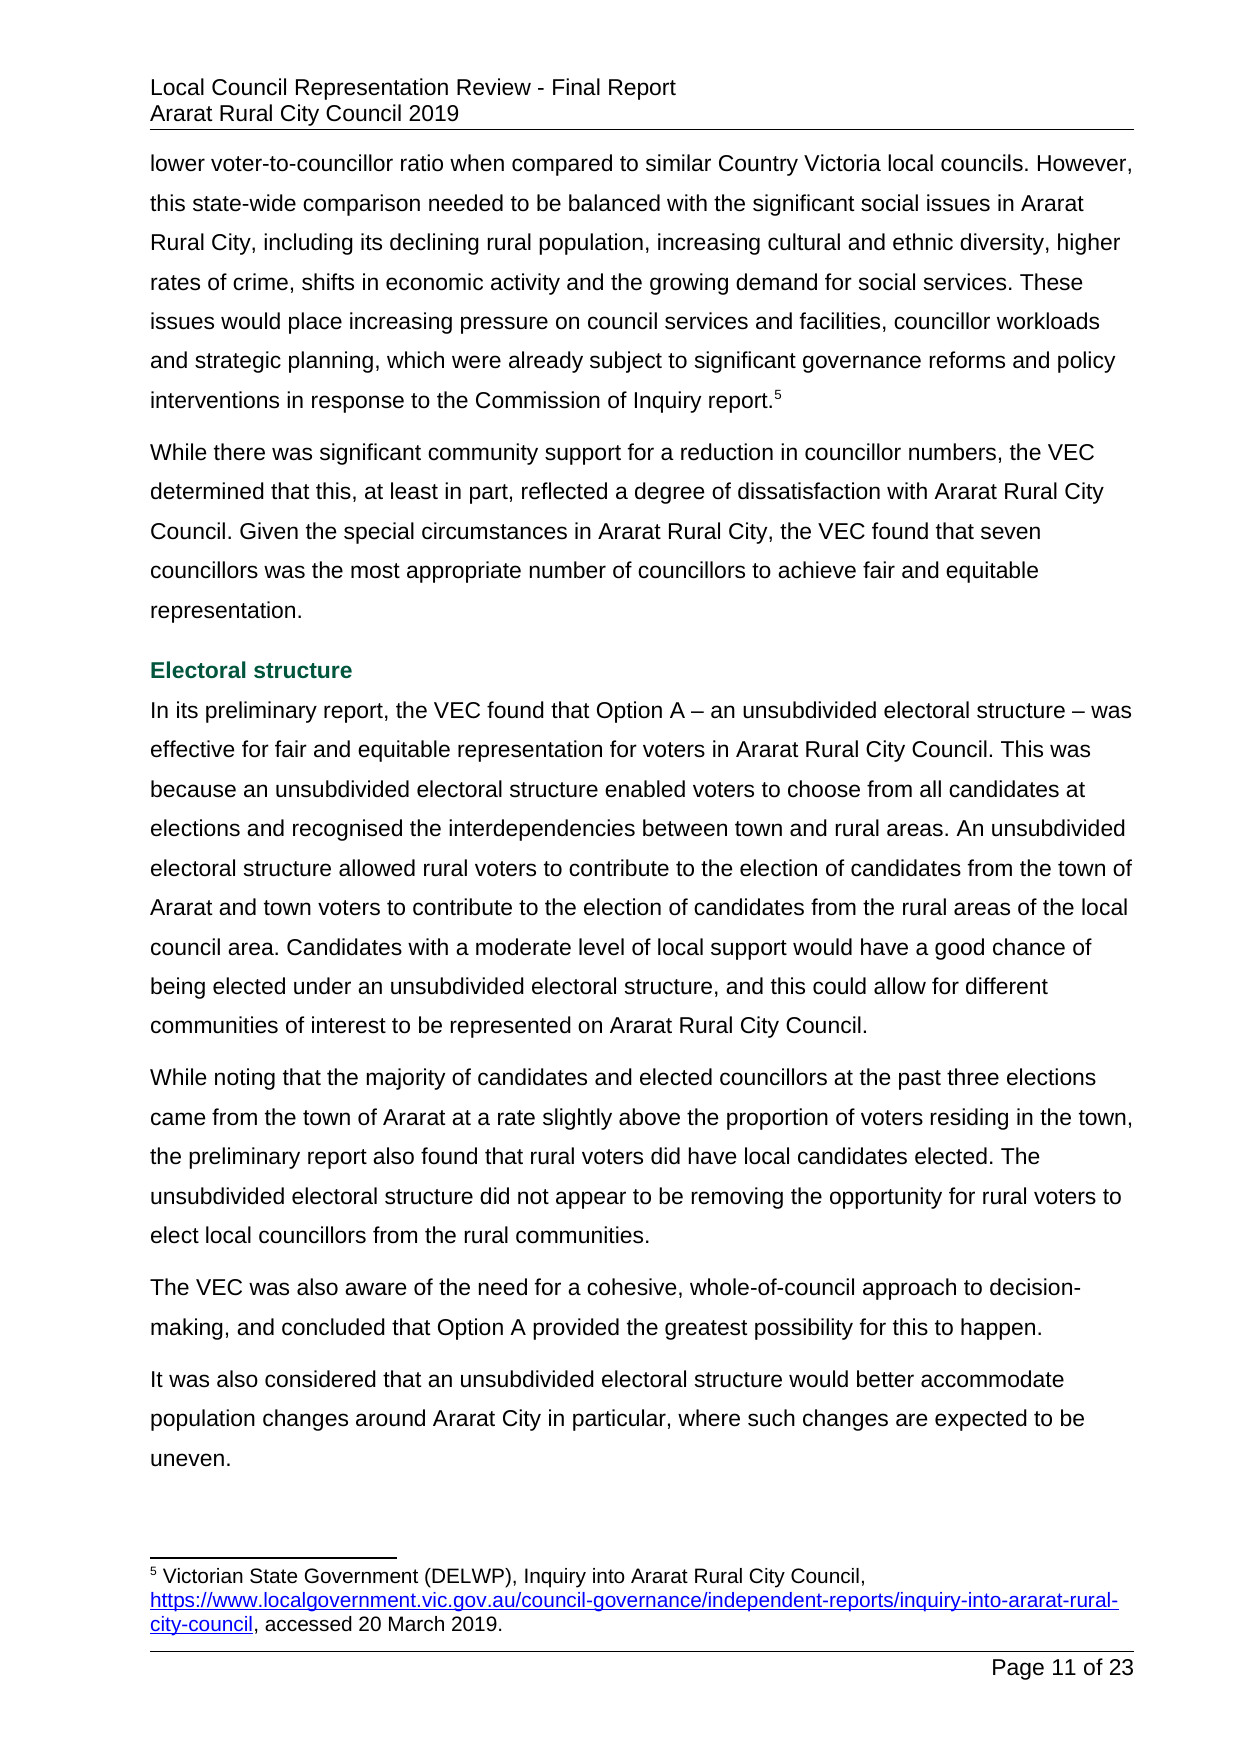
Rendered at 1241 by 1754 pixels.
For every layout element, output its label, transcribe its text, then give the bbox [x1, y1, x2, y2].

subtitle Electoral structure [150, 657, 1134, 683]
text It was also considered that an unsubdivided electoral structure would better accommodate population changes around Ararat City in particular, where such changes are expected to be uneven. [150, 1366, 1134, 1471]
text While there was significant community support for a reduction in councillor numbers, the VEC determined that this, at least in part, reflected a degree of dissatisfaction with Ararat Rural City Council. Given the special circumstances in Ararat Rural City, the VEC found that seven councillors was the most appropriate number of councillors to achieve fair and equitable representation. [150, 439, 1134, 623]
text While noting that the majority of candidates and elected councillors at the past three elections came from the town of Ararat at a rate slightly above the proportion of voters residing in the town, the preliminary report also found that rural voters did have local candidates elected. The unsubdivided electoral structure did not appear to be removing the opportunity for rural voters to elect local councillors from the rural communities. [150, 1064, 1134, 1249]
text In its preliminary report, the VEC found that Option A – an unsubdivided electoral structure – was effective for fair and equitable representation for voters in Ararat Rural City Council. This was because an unsubdivided electoral structure enabled voters to choose from all candidates at elections and recognised the interdependencies between town and rural areas. An unsubdivided electoral structure allowed rural voters to contribute to the election of candidates from the town of Ararat and town voters to contribute to the election of candidates from the rural areas of the local council area. Candidates with a moderate level of local support would have a good chance of being elected under an unsubdivided electoral structure, and this could allow for different communities of interest to be represented on Ararat Rural City Council. [150, 697, 1134, 1039]
text The VEC was also aware of the need for a cohesive, whole-of-council approach to decision-making, and concluded that Option A provided the greatest possibility for this to happen. [150, 1274, 1134, 1340]
